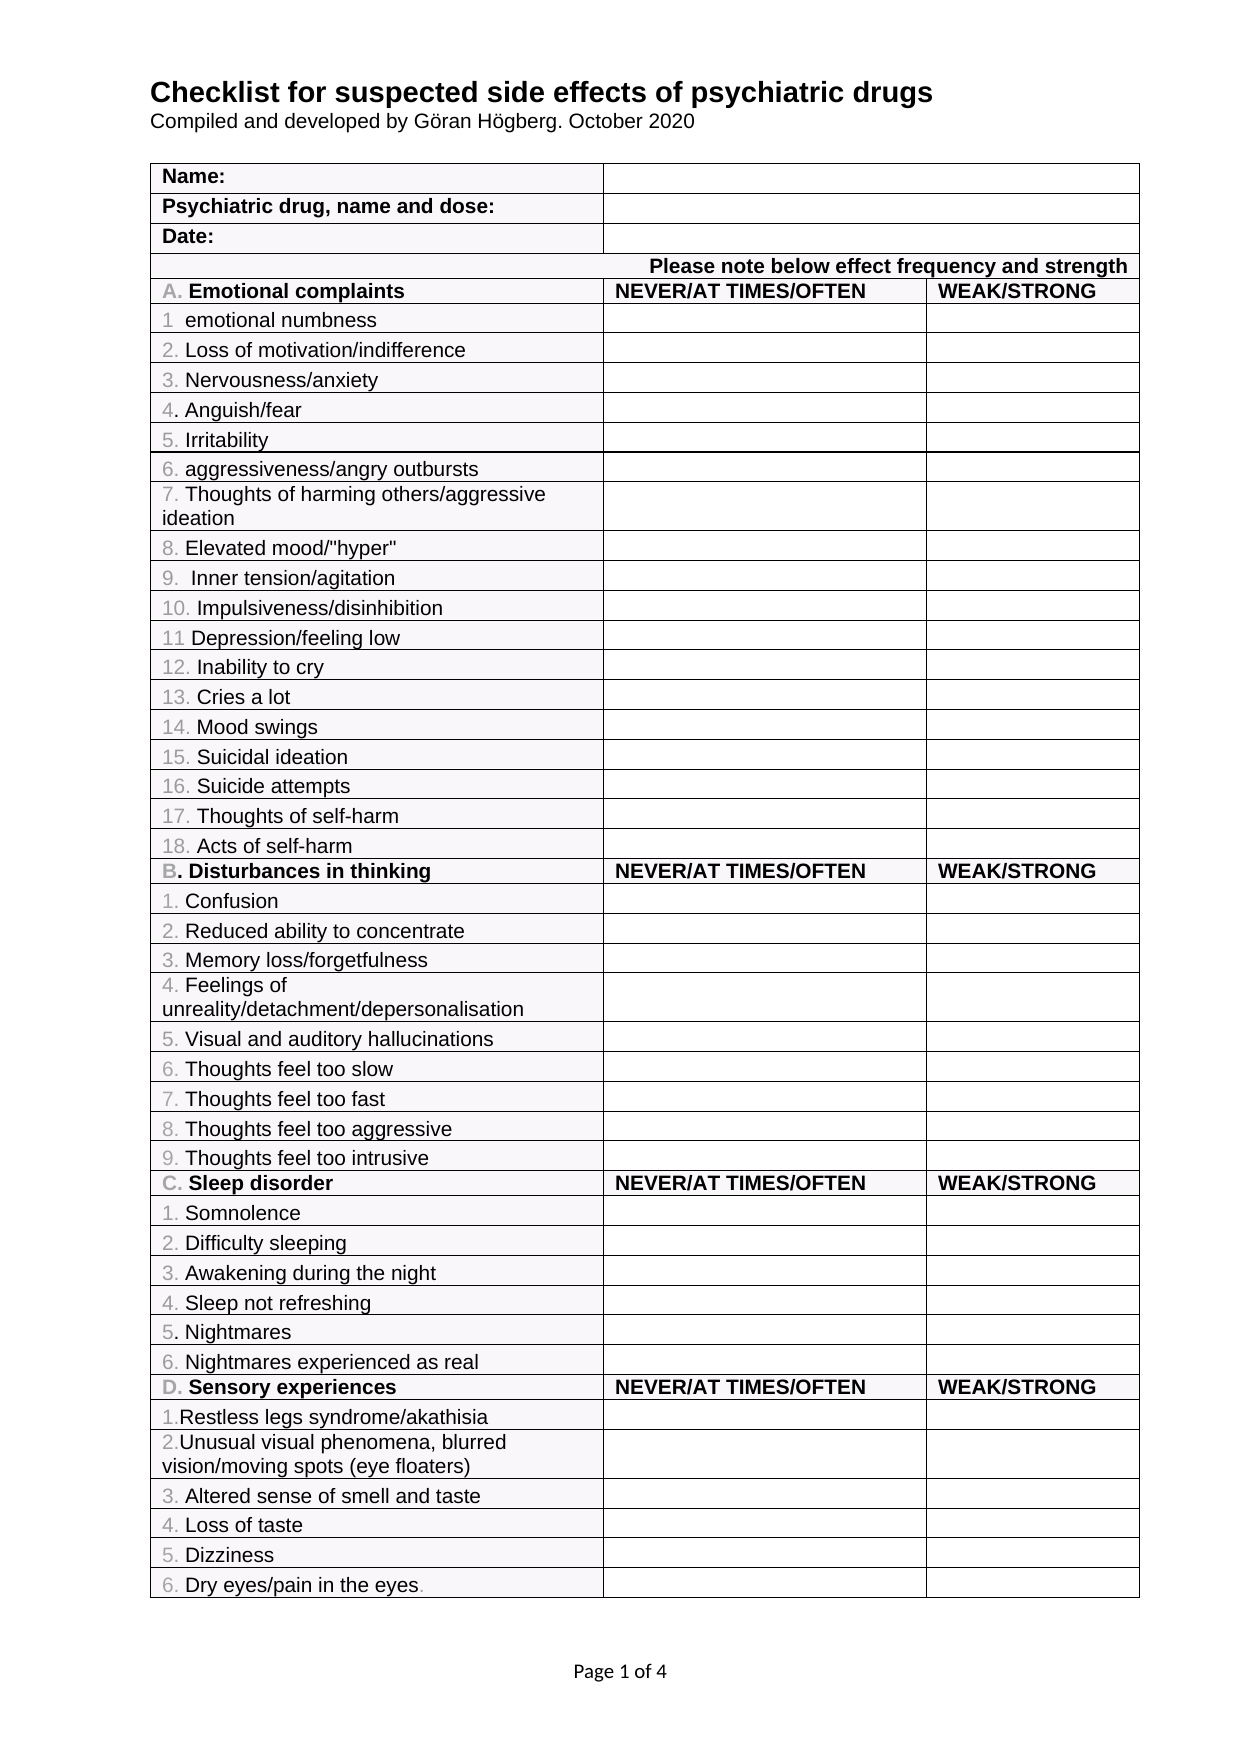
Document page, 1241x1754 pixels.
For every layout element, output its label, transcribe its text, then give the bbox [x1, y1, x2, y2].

table_cell [604, 393, 926, 422]
table_cell 3. Memory loss/forgetfulness [151, 944, 603, 972]
table_cell [927, 1082, 1139, 1111]
table_cell [927, 423, 1139, 451]
table_cell 5. Visual and auditory hallucinations [151, 1022, 603, 1051]
table_cell 10. Impulsiveness/disinhibition [151, 591, 603, 619]
table_cell [927, 333, 1139, 362]
table_cell 5. Dizziness [151, 1538, 603, 1567]
table_cell [604, 531, 926, 560]
table_cell [604, 561, 926, 590]
table_cell [927, 770, 1139, 798]
table_cell [927, 531, 1139, 560]
table_cell 6. aggressiveness/angry outbursts [151, 453, 603, 481]
table_cell [604, 1400, 926, 1429]
table_cell [927, 591, 1139, 619]
table_header [604, 164, 1139, 193]
table_cell NEVER/AT TIMES/OFTEN [604, 1375, 926, 1399]
table_cell [604, 740, 926, 768]
table_cell [927, 884, 1139, 913]
table_cell [604, 680, 926, 709]
table_cell 14. Mood swings [151, 710, 603, 739]
table_cell [604, 1226, 926, 1255]
table_cell [927, 1141, 1139, 1170]
table_cell [604, 453, 926, 481]
table_cell 18. Acts of self-harm [151, 829, 603, 858]
table_cell 2. Reduced ability to concentrate [151, 914, 603, 942]
table_cell 8. Elevated mood/"hyper" [151, 531, 603, 560]
table_cell [604, 333, 926, 362]
table_cell [927, 1479, 1139, 1507]
table_cell [927, 621, 1139, 649]
table_cell [927, 1509, 1139, 1537]
table_cell [604, 1141, 926, 1170]
table_cell [927, 1430, 1139, 1478]
table_cell 9. Inner tension/agitation [151, 561, 603, 590]
table_cell [604, 1315, 926, 1344]
table_cell [927, 1568, 1139, 1597]
table_cell 5. Irritability [151, 423, 603, 451]
table_cell 4. Anguish/fear [151, 393, 603, 422]
table_cell [927, 740, 1139, 768]
table_cell 15. Suicidal ideation [151, 740, 603, 768]
table_cell [927, 561, 1139, 590]
table_cell [604, 1568, 926, 1597]
table_cell [604, 650, 926, 679]
table_cell [604, 1479, 926, 1507]
table_cell Please note below effect frequency and strength [151, 254, 1139, 277]
table_cell [604, 829, 926, 858]
table_cell [604, 621, 926, 649]
table_cell [604, 423, 926, 451]
table_cell [927, 914, 1139, 942]
table_cell [927, 1256, 1139, 1284]
table_cell 4. Loss of taste [151, 1509, 603, 1537]
table_cell 1. Somnolence [151, 1196, 603, 1225]
table_cell [604, 1430, 926, 1478]
table_cell [604, 304, 926, 332]
table_cell [604, 1345, 926, 1374]
table_cell [604, 482, 926, 530]
table_cell [604, 194, 1139, 223]
table_cell 6. Nightmares experienced as real [151, 1345, 603, 1374]
table_cell 3. Altered sense of smell and taste [151, 1479, 603, 1507]
table_cell [927, 1345, 1139, 1374]
table_cell [927, 1226, 1139, 1255]
table_cell [604, 914, 926, 942]
table_cell 6. Dry eyes/pain in the eyes. [151, 1568, 603, 1597]
table_cell [927, 799, 1139, 828]
table_cell [927, 1196, 1139, 1225]
table_cell [604, 1052, 926, 1081]
table_cell 6. Thoughts feel too slow [151, 1052, 603, 1081]
table_cell Date: [151, 224, 603, 252]
table_cell 11 Depression/feeling low [151, 621, 603, 649]
table_cell [927, 680, 1139, 709]
table_cell [604, 884, 926, 913]
table_cell 5. Nightmares [151, 1315, 603, 1344]
table_cell 1. Confusion [151, 884, 603, 913]
table_cell 7. Thoughts of harming others/aggressive ideation [151, 482, 603, 530]
table_cell [927, 1112, 1139, 1140]
table_cell [927, 304, 1139, 332]
table_cell [604, 1082, 926, 1111]
table_cell [604, 1196, 926, 1225]
table_cell 2. Difficulty sleeping [151, 1226, 603, 1255]
table_cell 4. Feelings of unreality/detachment/depersonalisation [151, 973, 603, 1021]
table_cell [927, 1538, 1139, 1567]
table_cell [604, 591, 926, 619]
table_cell [927, 650, 1139, 679]
table_cell 16. Suicide attempts [151, 770, 603, 798]
table_cell [927, 710, 1139, 739]
table_cell [927, 1022, 1139, 1051]
table_cell NEVER/AT TIMES/OFTEN [604, 1171, 926, 1195]
table_cell 9. Thoughts feel too intrusive [151, 1141, 603, 1170]
table_cell 12. Inability to cry [151, 650, 603, 679]
table_cell [604, 1286, 926, 1314]
table_cell [604, 1256, 926, 1284]
table_cell [604, 224, 1139, 252]
table_cell C. Sleep disorder [151, 1171, 603, 1195]
table_cell NEVER/AT TIMES/OFTEN [604, 279, 926, 302]
table_cell [604, 710, 926, 739]
table_cell 7. Thoughts feel too fast [151, 1082, 603, 1111]
table_cell [927, 973, 1139, 1021]
table_cell 13. Cries a lot [151, 680, 603, 709]
table_cell 3. Nervousness/anxiety [151, 363, 603, 392]
table_cell D. Sensory experiences [151, 1375, 603, 1399]
table_cell 4. Sleep not refreshing [151, 1286, 603, 1314]
table_cell [604, 1022, 926, 1051]
table_cell 17. Thoughts of self-harm [151, 799, 603, 828]
table_cell [604, 973, 926, 1021]
table_cell [604, 770, 926, 798]
table_cell [927, 1052, 1139, 1081]
table_cell [927, 453, 1139, 481]
table_cell 1.Restless legs syndrome/akathisia [151, 1400, 603, 1429]
table_cell 2. Loss of motivation/indifference [151, 333, 603, 362]
table_cell WEAK/STRONG [927, 279, 1139, 302]
table_cell WEAK/STRONG [927, 859, 1139, 883]
table_cell [604, 944, 926, 972]
table_cell 2.Unusual visual phenomena, blurred vision/moving spots (eye floaters) [151, 1430, 603, 1478]
table_cell B. Disturbances in thinking [151, 859, 603, 883]
table_cell NEVER/AT TIMES/OFTEN [604, 859, 926, 883]
table_cell A. Emotional complaints [151, 279, 603, 302]
table_cell WEAK/STRONG [927, 1171, 1139, 1195]
table_cell [604, 1509, 926, 1537]
table_cell [927, 1400, 1139, 1429]
table_cell [604, 799, 926, 828]
table_cell 3. Awakening during the night [151, 1256, 603, 1284]
table_cell [604, 363, 926, 392]
table_cell [927, 482, 1139, 530]
table_header Name: [151, 164, 603, 193]
table_cell [927, 1286, 1139, 1314]
table_cell [604, 1112, 926, 1140]
table_cell [927, 393, 1139, 422]
table_cell [927, 944, 1139, 972]
table_cell 8. Thoughts feel too aggressive [151, 1112, 603, 1140]
table_cell 1 emotional numbness [151, 304, 603, 332]
table_cell Psychiatric drug, name and dose: [151, 194, 603, 223]
table_cell [927, 829, 1139, 858]
table_cell [927, 363, 1139, 392]
table_cell WEAK/STRONG [927, 1375, 1139, 1399]
table_cell [927, 1315, 1139, 1344]
table_cell [604, 1538, 926, 1567]
